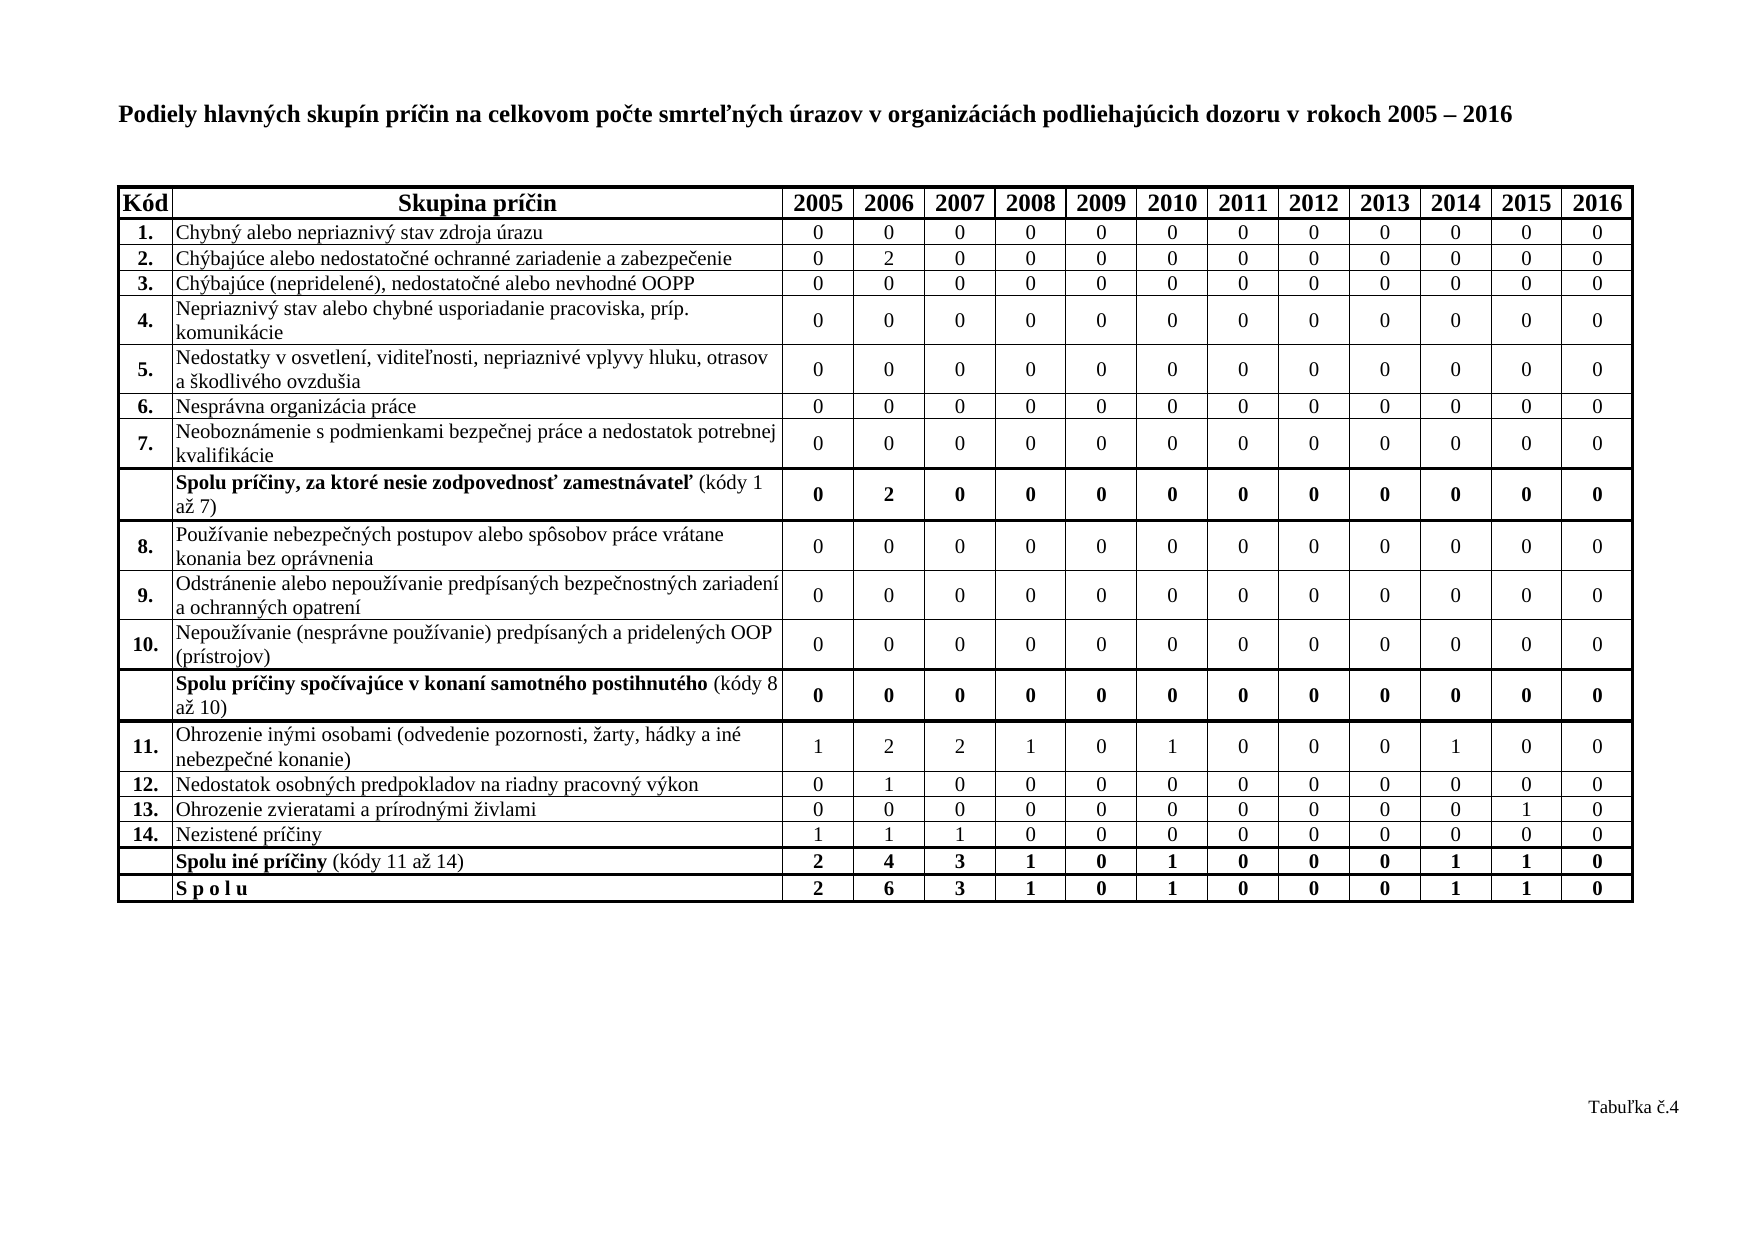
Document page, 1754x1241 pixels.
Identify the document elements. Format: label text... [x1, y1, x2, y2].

table_cell 0 [996, 419, 1065, 467]
table_cell 1 [854, 822, 924, 846]
table_cell 0 [1208, 296, 1278, 344]
table_cell 0 [1279, 245, 1349, 269]
table_cell Nedostatky v osvetlení, viditeľnosti, nepriaznivé vplyvy hluku, otrasov a škodlivého ovzdušia [173, 345, 782, 393]
table_cell 0 [1137, 571, 1207, 619]
table_cell 0 [1562, 271, 1631, 294]
table_header Skupina príčin [173, 189, 782, 217]
table_cell 0 [1492, 671, 1561, 719]
table_cell 1 [1492, 849, 1561, 873]
table_cell 0 [1562, 797, 1631, 821]
table_cell 0 [1562, 345, 1631, 393]
table_cell 1. [120, 220, 172, 244]
table_cell 0 [1492, 470, 1561, 518]
table_cell 11. [120, 723, 172, 771]
table_cell [120, 470, 172, 518]
table_cell 0 [854, 671, 924, 719]
table_cell 0 [925, 345, 995, 393]
table_cell 0 [1492, 271, 1561, 294]
table_cell 0 [1066, 470, 1136, 518]
table_cell 1 [996, 876, 1065, 900]
table_cell 0 [1066, 876, 1136, 900]
table_cell 0 [1350, 620, 1420, 668]
table_cell 0 [1208, 620, 1278, 668]
table_cell 0 [1066, 419, 1136, 467]
table_cell 4. [120, 296, 172, 344]
table_header Kód [120, 189, 172, 217]
table_cell 0 [1208, 220, 1278, 244]
table_cell Nesprávna organizácia práce [173, 394, 782, 418]
table_cell [120, 876, 172, 900]
table_cell 1 [996, 849, 1065, 873]
table_cell 0 [854, 571, 924, 619]
table_cell 0 [1421, 394, 1491, 418]
table_cell 0 [783, 220, 853, 244]
table_cell 0 [996, 772, 1065, 796]
table_cell 0 [925, 271, 995, 294]
table_cell S p o l u [173, 876, 782, 900]
table_cell 0 [1492, 345, 1561, 393]
table_cell 0 [1279, 571, 1349, 619]
table_cell 0 [1350, 245, 1420, 269]
table_cell 0 [1208, 271, 1278, 294]
table_cell 0 [996, 522, 1065, 570]
table_cell 1 [996, 723, 1065, 771]
table_cell 0 [1562, 671, 1631, 719]
table_cell 0 [1279, 394, 1349, 418]
table_cell 0 [1066, 271, 1136, 294]
table_cell 3 [925, 876, 995, 900]
table_cell 0 [1492, 394, 1561, 418]
table_cell 0 [996, 296, 1065, 344]
table_cell 0 [1350, 271, 1420, 294]
table_cell 0 [1137, 470, 1207, 518]
table_cell 0 [1350, 723, 1420, 771]
table_cell 0 [996, 571, 1065, 619]
table_cell 2 [783, 849, 853, 873]
table_cell 0 [1137, 296, 1207, 344]
table_cell 0 [1137, 797, 1207, 821]
table_cell 0 [1350, 220, 1420, 244]
table_cell 0 [1208, 522, 1278, 570]
table_header 2010 [1137, 189, 1207, 217]
table_cell 0 [1492, 772, 1561, 796]
table_cell 0 [1492, 419, 1561, 467]
table_cell 0 [1350, 470, 1420, 518]
table_cell 4 [854, 849, 924, 873]
table_cell 0 [1066, 849, 1136, 873]
table_cell 0 [925, 671, 995, 719]
table_header 2012 [1279, 189, 1349, 217]
table_cell 0 [1208, 797, 1278, 821]
table_cell 0 [1279, 522, 1349, 570]
table_cell 1 [1492, 797, 1561, 821]
table_cell 10. [120, 620, 172, 668]
table_cell 0 [783, 271, 853, 294]
table_cell 0 [1279, 220, 1349, 244]
table_cell 0 [1066, 571, 1136, 619]
table_cell 0 [1137, 772, 1207, 796]
table_cell 0 [1350, 671, 1420, 719]
table_cell 0 [1208, 345, 1278, 393]
table_cell 0 [1137, 394, 1207, 418]
table_cell 0 [1279, 772, 1349, 796]
table_cell Nepoužívanie (nesprávne používanie) predpísaných a pridelených OOP (prístrojov) [173, 620, 782, 668]
table_cell 0 [1421, 470, 1491, 518]
table_cell 0 [1208, 571, 1278, 619]
table_cell 1 [1137, 723, 1207, 771]
table_cell 7. [120, 419, 172, 467]
table_cell 0 [1279, 419, 1349, 467]
table_cell 0 [1562, 522, 1631, 570]
table_cell 0 [783, 671, 853, 719]
table_cell 0 [925, 620, 995, 668]
table_cell 0 [925, 394, 995, 418]
table_cell 13. [120, 797, 172, 821]
table_cell 0 [1137, 220, 1207, 244]
table_cell 0 [925, 772, 995, 796]
table_cell 0 [996, 345, 1065, 393]
table_cell Spolu príčiny spočívajúce v konaní samotného postihnutého (kódy 8 až 10) [173, 671, 782, 719]
table_cell 2. [120, 245, 172, 269]
table_cell 0 [1208, 419, 1278, 467]
table_cell 1 [1421, 876, 1491, 900]
table_cell 0 [1562, 772, 1631, 796]
table_cell Nepriaznivý stav alebo chybné usporiadanie pracoviska, príp. komunikácie [173, 296, 782, 344]
table_cell 0 [1421, 522, 1491, 570]
table_cell 1 [854, 772, 924, 796]
table_cell 0 [1066, 394, 1136, 418]
table_cell Chybný alebo nepriaznivý stav zdroja úrazu [173, 220, 782, 244]
table_cell 0 [783, 620, 853, 668]
table_cell 0 [1137, 522, 1207, 570]
table_cell 0 [925, 245, 995, 269]
table_cell 0 [1562, 394, 1631, 418]
table_cell 6. [120, 394, 172, 418]
table_cell 0 [1279, 620, 1349, 668]
table_cell 0 [1421, 271, 1491, 294]
table_cell 0 [854, 296, 924, 344]
table_header 2013 [1350, 189, 1420, 217]
table_cell 2 [783, 876, 853, 900]
table_cell 8. [120, 522, 172, 570]
table_cell 0 [1279, 876, 1349, 900]
table_cell 0 [1279, 345, 1349, 393]
table_cell 0 [1066, 620, 1136, 668]
table_header 2016 [1562, 189, 1631, 217]
table_cell 0 [1208, 772, 1278, 796]
table_cell 0 [1350, 571, 1420, 619]
table_cell 0 [1208, 245, 1278, 269]
table_cell 0 [1137, 671, 1207, 719]
table_cell 0 [783, 522, 853, 570]
table_cell 0 [1562, 419, 1631, 467]
table_cell Chýbajúce (nepridelené), nedostatočné alebo nevhodné OOPP [173, 271, 782, 294]
table_header 2009 [1067, 189, 1136, 217]
table_cell 0 [1208, 822, 1278, 846]
table_header 2014 [1421, 189, 1491, 217]
table_cell 0 [1562, 620, 1631, 668]
table_cell 0 [1279, 671, 1349, 719]
table_cell 0 [925, 571, 995, 619]
table_cell Ohrozenie zvieratami a prírodnými živlami [173, 797, 782, 821]
table_cell 0 [1421, 296, 1491, 344]
table_cell 0 [1066, 522, 1136, 570]
table_cell 0 [1208, 876, 1278, 900]
table_cell Spolu príčiny, za ktoré nesie zodpovednosť zamestnávateľ (kódy 1 až 7) [173, 470, 782, 518]
table_cell 0 [854, 220, 924, 244]
table_cell 0 [996, 620, 1065, 668]
table_cell 0 [783, 772, 853, 796]
table_cell [120, 671, 172, 719]
table_cell 0 [1279, 723, 1349, 771]
table_cell Nezistené príčiny [173, 822, 782, 846]
table_cell 0 [783, 245, 853, 269]
table_cell 0 [1066, 345, 1136, 393]
table_cell 0 [1421, 245, 1491, 269]
table_cell 9. [120, 571, 172, 619]
table_cell 0 [1562, 296, 1631, 344]
table_cell 0 [1208, 849, 1278, 873]
table_cell 0 [1137, 245, 1207, 269]
table_cell 0 [1066, 296, 1136, 344]
table_cell 0 [1562, 571, 1631, 619]
table_cell 1 [1137, 849, 1207, 873]
table_cell 0 [1279, 797, 1349, 821]
table_cell 0 [1562, 849, 1631, 873]
table_cell 1 [1421, 723, 1491, 771]
table_cell 0 [1350, 876, 1420, 900]
table_cell 0 [1492, 571, 1561, 619]
table_cell Nedostatok osobných predpokladov na riadny pracovný výkon [173, 772, 782, 796]
table_cell 0 [996, 394, 1065, 418]
table_cell 0 [1279, 849, 1349, 873]
table_header 2006 [854, 189, 924, 217]
table_cell 0 [1350, 345, 1420, 393]
table_cell 2 [854, 723, 924, 771]
table_header 2007 [925, 189, 994, 217]
table_cell 2 [854, 245, 924, 269]
table_cell 6 [854, 876, 924, 900]
table_cell 1 [1137, 876, 1207, 900]
table_header 2005 [783, 189, 853, 217]
table_cell 1 [925, 822, 995, 846]
table_cell 0 [996, 220, 1065, 244]
table_cell 0 [996, 245, 1065, 269]
table_cell 0 [1421, 772, 1491, 796]
table_cell Používanie nebezpečných postupov alebo spôsobov práce vrátane konania bez oprávnenia [173, 522, 782, 570]
table_cell 12. [120, 772, 172, 796]
table_cell 0 [1066, 822, 1136, 846]
table_cell 0 [1562, 220, 1631, 244]
table_cell 0 [1562, 723, 1631, 771]
table_cell 0 [1208, 671, 1278, 719]
table_cell 0 [783, 345, 853, 393]
table_cell 0 [854, 345, 924, 393]
table_cell 0 [1279, 271, 1349, 294]
table_cell 0 [1137, 620, 1207, 668]
table_cell 5. [120, 345, 172, 393]
table_cell 3. [120, 271, 172, 294]
table_cell [120, 849, 172, 873]
table_cell 0 [783, 470, 853, 518]
table_cell 0 [854, 271, 924, 294]
table_cell 0 [1066, 797, 1136, 821]
table_cell 2 [854, 470, 924, 518]
table_cell 0 [925, 522, 995, 570]
table_cell 0 [1421, 822, 1491, 846]
table_cell 0 [1066, 220, 1136, 244]
table_cell 0 [925, 296, 995, 344]
table_cell 0 [1066, 723, 1136, 771]
table_cell 0 [1421, 620, 1491, 668]
table_cell 0 [1066, 671, 1136, 719]
table_cell 0 [1421, 220, 1491, 244]
table_cell 3 [925, 849, 995, 873]
table_cell 0 [1562, 876, 1631, 900]
table_cell 0 [1208, 470, 1278, 518]
table_cell 0 [783, 419, 853, 467]
table_cell 0 [925, 470, 995, 518]
table_cell 0 [1492, 522, 1561, 570]
table_cell 0 [1350, 296, 1420, 344]
table_cell 0 [1492, 723, 1561, 771]
table_cell 1 [1492, 876, 1561, 900]
table_cell 0 [783, 296, 853, 344]
table_cell 0 [1562, 822, 1631, 846]
table_cell 0 [1208, 394, 1278, 418]
table_cell 0 [783, 571, 853, 619]
table_cell 0 [1350, 797, 1420, 821]
table_cell 0 [854, 620, 924, 668]
table_cell 0 [996, 470, 1065, 518]
text Tabuľka č.4 [118, 1096, 1679, 1117]
table_cell 0 [783, 797, 853, 821]
table_cell 0 [996, 671, 1065, 719]
table_cell 0 [854, 522, 924, 570]
table_cell 0 [1492, 245, 1561, 269]
table_cell 0 [1562, 245, 1631, 269]
table_cell 0 [854, 797, 924, 821]
table_cell 0 [1137, 419, 1207, 467]
table_cell 0 [925, 419, 995, 467]
table_cell 0 [854, 394, 924, 418]
table_cell 0 [1350, 772, 1420, 796]
table_cell Neoboznámenie s podmienkami bezpečnej práce a nedostatok potrebnej kvalifikácie [173, 419, 782, 467]
table_cell 0 [996, 271, 1065, 294]
table_cell 0 [1279, 822, 1349, 846]
table_cell 0 [854, 419, 924, 467]
table_cell 0 [1066, 245, 1136, 269]
table_cell 0 [1279, 296, 1349, 344]
table_cell 0 [1421, 345, 1491, 393]
table_cell 0 [1492, 296, 1561, 344]
table_cell 0 [1279, 470, 1349, 518]
table_cell 14. [120, 822, 172, 846]
table_cell 0 [996, 797, 1065, 821]
table_cell 0 [1350, 394, 1420, 418]
table_header 2015 [1492, 189, 1561, 217]
table_cell 0 [1421, 797, 1491, 821]
table_cell 0 [925, 797, 995, 821]
table_cell 0 [1137, 345, 1207, 393]
table_cell 0 [1350, 849, 1420, 873]
table_cell 0 [1137, 822, 1207, 846]
table_cell 0 [1562, 470, 1631, 518]
table_cell Chýbajúce alebo nedostatočné ochranné zariadenie a zabezpečenie [173, 245, 782, 269]
table_cell 0 [1421, 571, 1491, 619]
table_cell 1 [783, 723, 853, 771]
table_cell 0 [1350, 419, 1420, 467]
table_cell Odstránenie alebo nepoužívanie predpísaných bezpečnostných zariadení a ochranných opatrení [173, 571, 782, 619]
table_header 2011 [1208, 189, 1278, 217]
table_cell 0 [1421, 671, 1491, 719]
table_cell 1 [783, 822, 853, 846]
table_cell Spolu iné príčiny (kódy 11 až 14) [173, 849, 782, 873]
table_cell 0 [1492, 822, 1561, 846]
table_cell 0 [1492, 620, 1561, 668]
table_cell 2 [925, 723, 995, 771]
table_cell 0 [1066, 772, 1136, 796]
table_cell 0 [1350, 522, 1420, 570]
table_cell 0 [1208, 723, 1278, 771]
table_cell 0 [925, 220, 995, 244]
table_cell 0 [996, 822, 1065, 846]
table_cell 0 [1421, 419, 1491, 467]
table_cell 0 [1350, 822, 1420, 846]
table_cell 0 [1492, 220, 1561, 244]
table_cell 0 [1137, 271, 1207, 294]
table_cell 1 [1421, 849, 1491, 873]
table_header 2008 [996, 189, 1065, 217]
table_cell 0 [783, 394, 853, 418]
table_cell Ohrozenie inými osobami (odvedenie pozornosti, žarty, hádky a iné nebezpečné konanie) [173, 723, 782, 771]
subtitle Podiely hlavných skupín príčin na celkovom počte smrteľných úrazov v organizáciách podliehajúcich dozoru v rokoch 2005 – 2016 [118, 99, 1679, 128]
